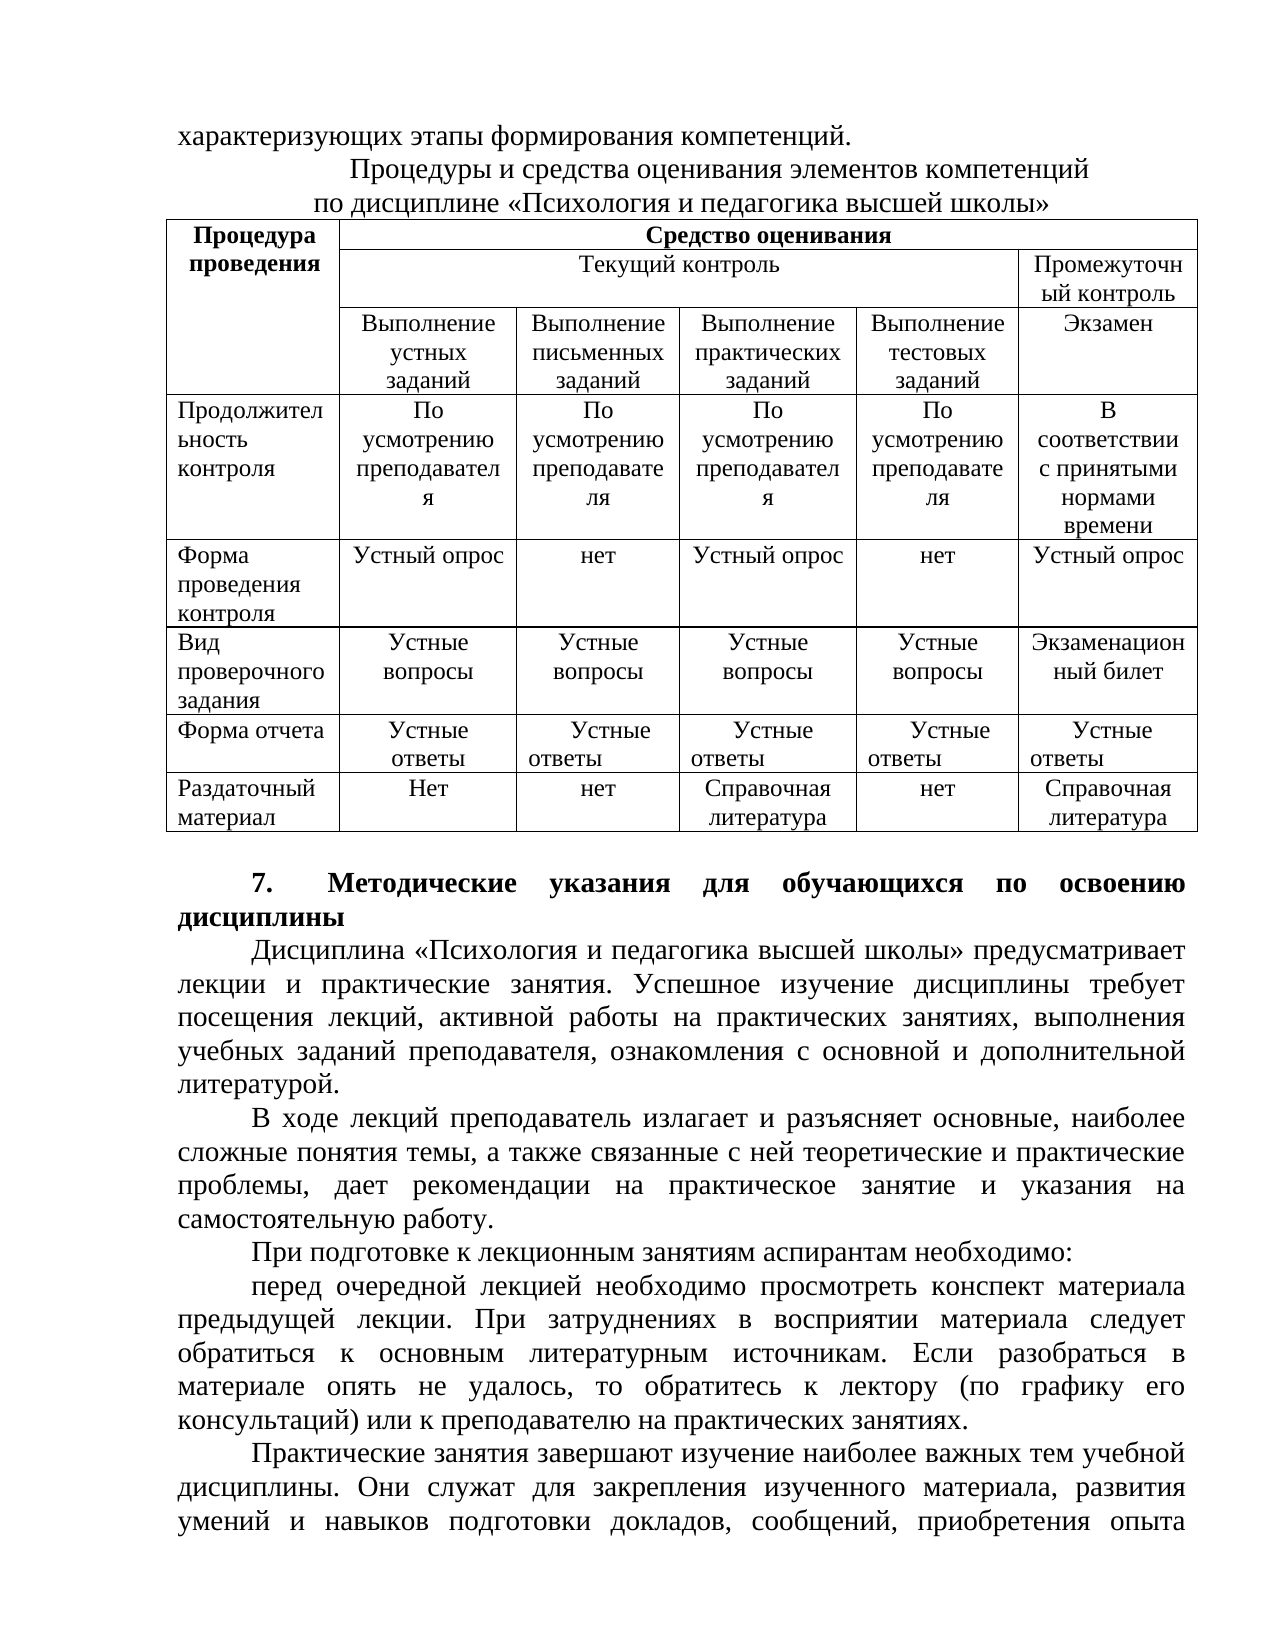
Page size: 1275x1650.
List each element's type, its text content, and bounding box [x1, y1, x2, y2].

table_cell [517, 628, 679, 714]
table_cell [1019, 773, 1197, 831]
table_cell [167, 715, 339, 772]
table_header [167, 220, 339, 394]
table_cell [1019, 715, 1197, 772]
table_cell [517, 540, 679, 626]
list Дисциплина «Психология и педагогика высшей школы» предусматривает лекции и практические занятия. Успешное изучение дисциплины требует посещения лекций, активной работы на практических занятиях, выполнения учебных заданий преподавателя, ознакомления с основной и дополнительной литературой. [177, 932, 1186, 1100]
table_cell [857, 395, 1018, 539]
text Процедуры и средства оценивания элементов компетенций [177, 152, 1186, 185]
list В ходе лекций преподаватель излагает и разъясняет основные, наиболее сложные понятия темы, а также связанные с ней теоретические и практические проблемы, дает рекомендации на практическое занятие и указания на самостоятельную работу. [177, 1100, 1186, 1234]
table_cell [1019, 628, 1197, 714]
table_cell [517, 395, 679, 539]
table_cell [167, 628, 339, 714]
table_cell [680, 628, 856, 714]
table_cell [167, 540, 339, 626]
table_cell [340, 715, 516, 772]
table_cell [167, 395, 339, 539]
list При подготовке к лекционным занятиям аспирантам необходимо: [177, 1234, 1186, 1268]
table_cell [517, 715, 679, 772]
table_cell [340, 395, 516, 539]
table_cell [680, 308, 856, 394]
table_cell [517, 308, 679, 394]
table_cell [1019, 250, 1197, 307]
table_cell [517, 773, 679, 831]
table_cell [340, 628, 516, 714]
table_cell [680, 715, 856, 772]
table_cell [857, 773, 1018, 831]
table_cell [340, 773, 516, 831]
list перед очередной лекцией необходимо просмотреть конспект материала предыдущей лекции. При затруднениях в восприятии материала следует обратиться к основным литературным источникам. Если разобраться в материале опять не удалось, то обратитесь к лектору (по графику его консультаций) или к преподавателю на практических занятиях. [177, 1268, 1186, 1436]
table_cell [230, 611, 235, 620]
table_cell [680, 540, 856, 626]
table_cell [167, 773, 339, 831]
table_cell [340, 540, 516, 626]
list Методические указания для обучающихся по освоению дисциплины [177, 865, 1186, 932]
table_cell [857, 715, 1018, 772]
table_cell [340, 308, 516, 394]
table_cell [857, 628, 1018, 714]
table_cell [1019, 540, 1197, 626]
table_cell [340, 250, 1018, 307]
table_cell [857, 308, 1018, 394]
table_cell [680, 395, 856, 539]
text по дисциплине «Психология и педагогика высшей школы» [177, 185, 1186, 219]
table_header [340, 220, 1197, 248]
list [177, 118, 1186, 152]
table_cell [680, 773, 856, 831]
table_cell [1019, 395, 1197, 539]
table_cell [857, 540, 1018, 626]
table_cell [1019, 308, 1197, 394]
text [177, 1436, 1186, 1536]
